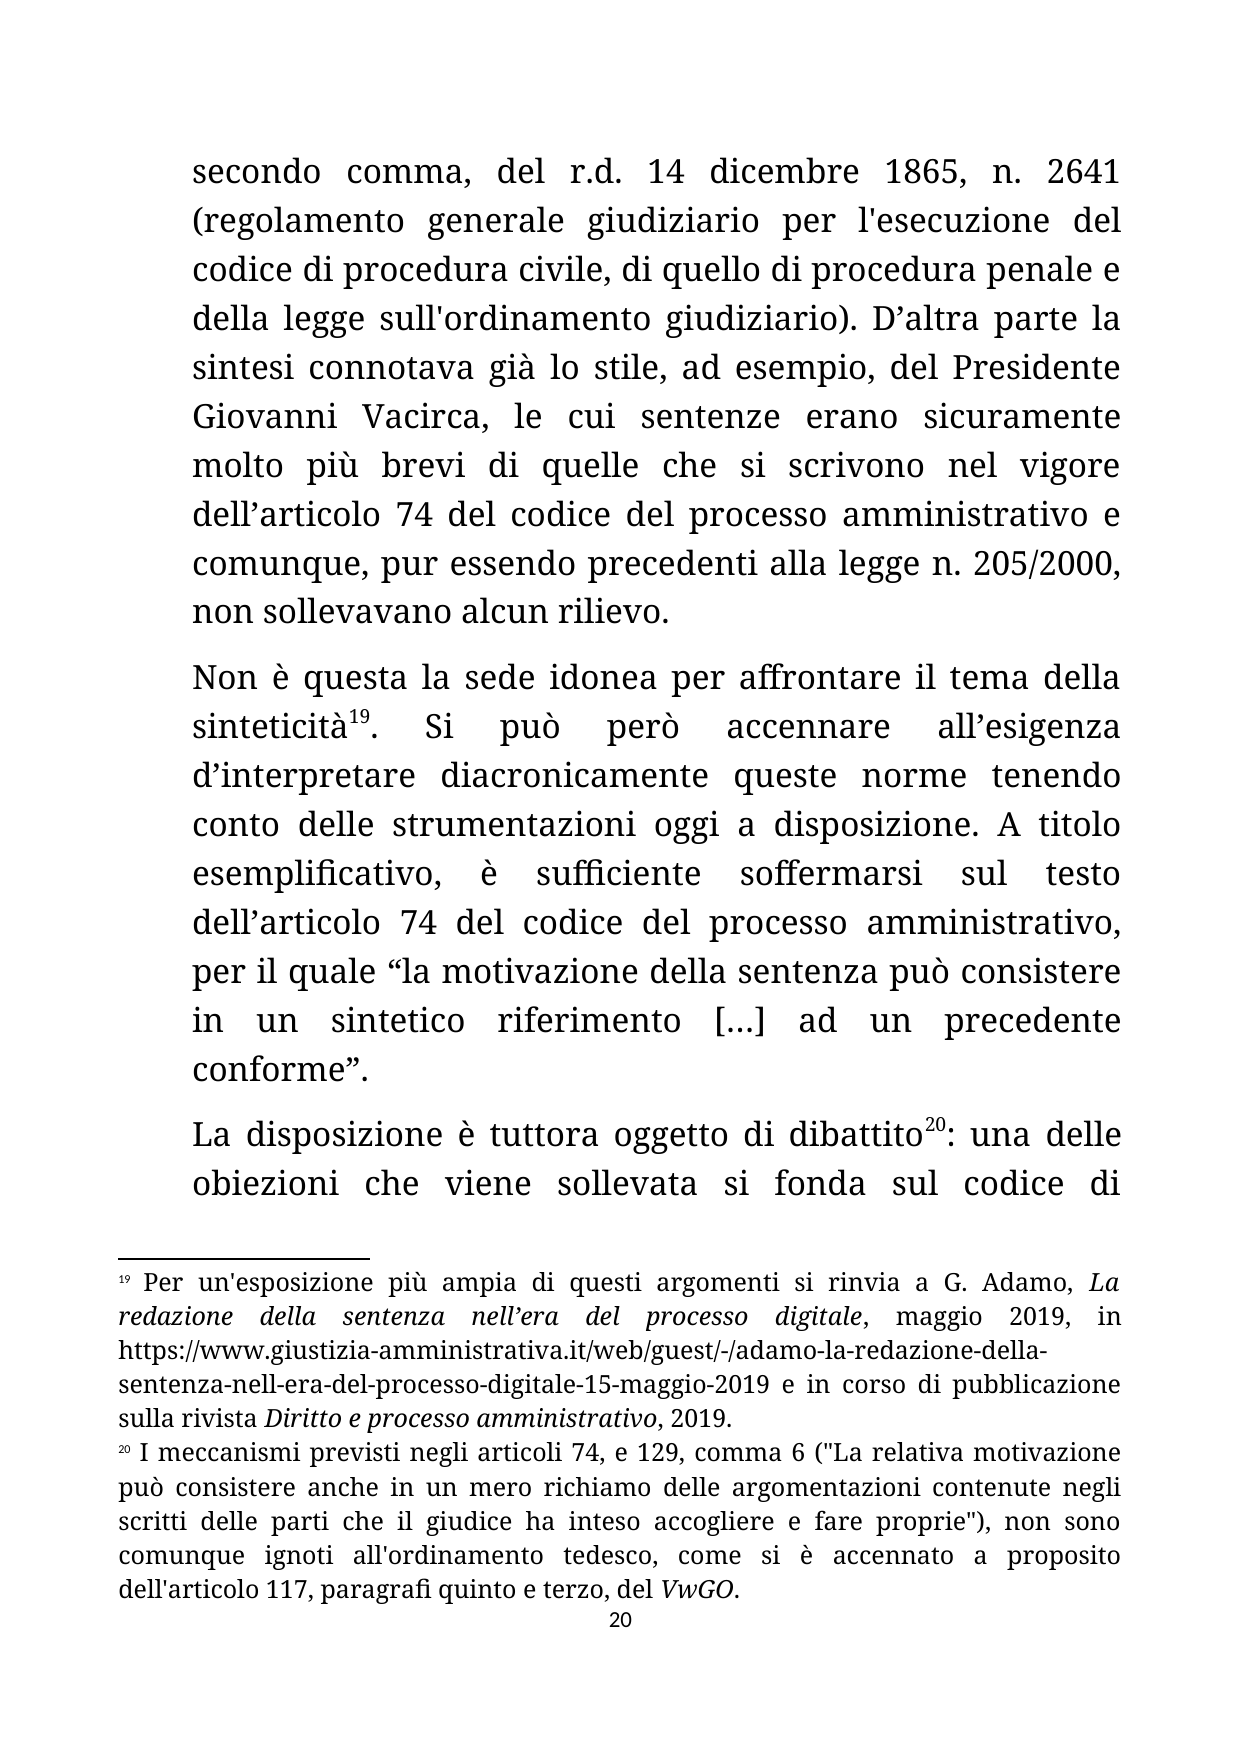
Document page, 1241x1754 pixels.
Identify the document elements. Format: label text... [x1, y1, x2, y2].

text Non è questa la sede idonea per affrontare il tema della sinteticità. Si può però accennare all’esigenza d’interpretare diacronicamente queste norme tenendo conto delle strumentazioni oggi a disposizione. A titolo esemplificativo, è sufficiente soffermarsi sul testo dell’articolo 74 del codice del processo amministrativo, per il quale “la motivazione della sentenza può consistere in un sintetico riferimento […] ad un precedente conforme”. [192, 654, 1122, 1091]
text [192, 148, 1122, 634]
text La disposizione è tuttora oggetto di dibattito: una delle obiezioni che viene sollevata si fonda sul codice di procedura civile del 1865 (articolo 361, secondo comma), per il quale la motivazione che si limitava a riferirsi ai motivi di un’altra sentenza era nulla (perché reputata carente di qualunque motivazione). [192, 1111, 1122, 1206]
